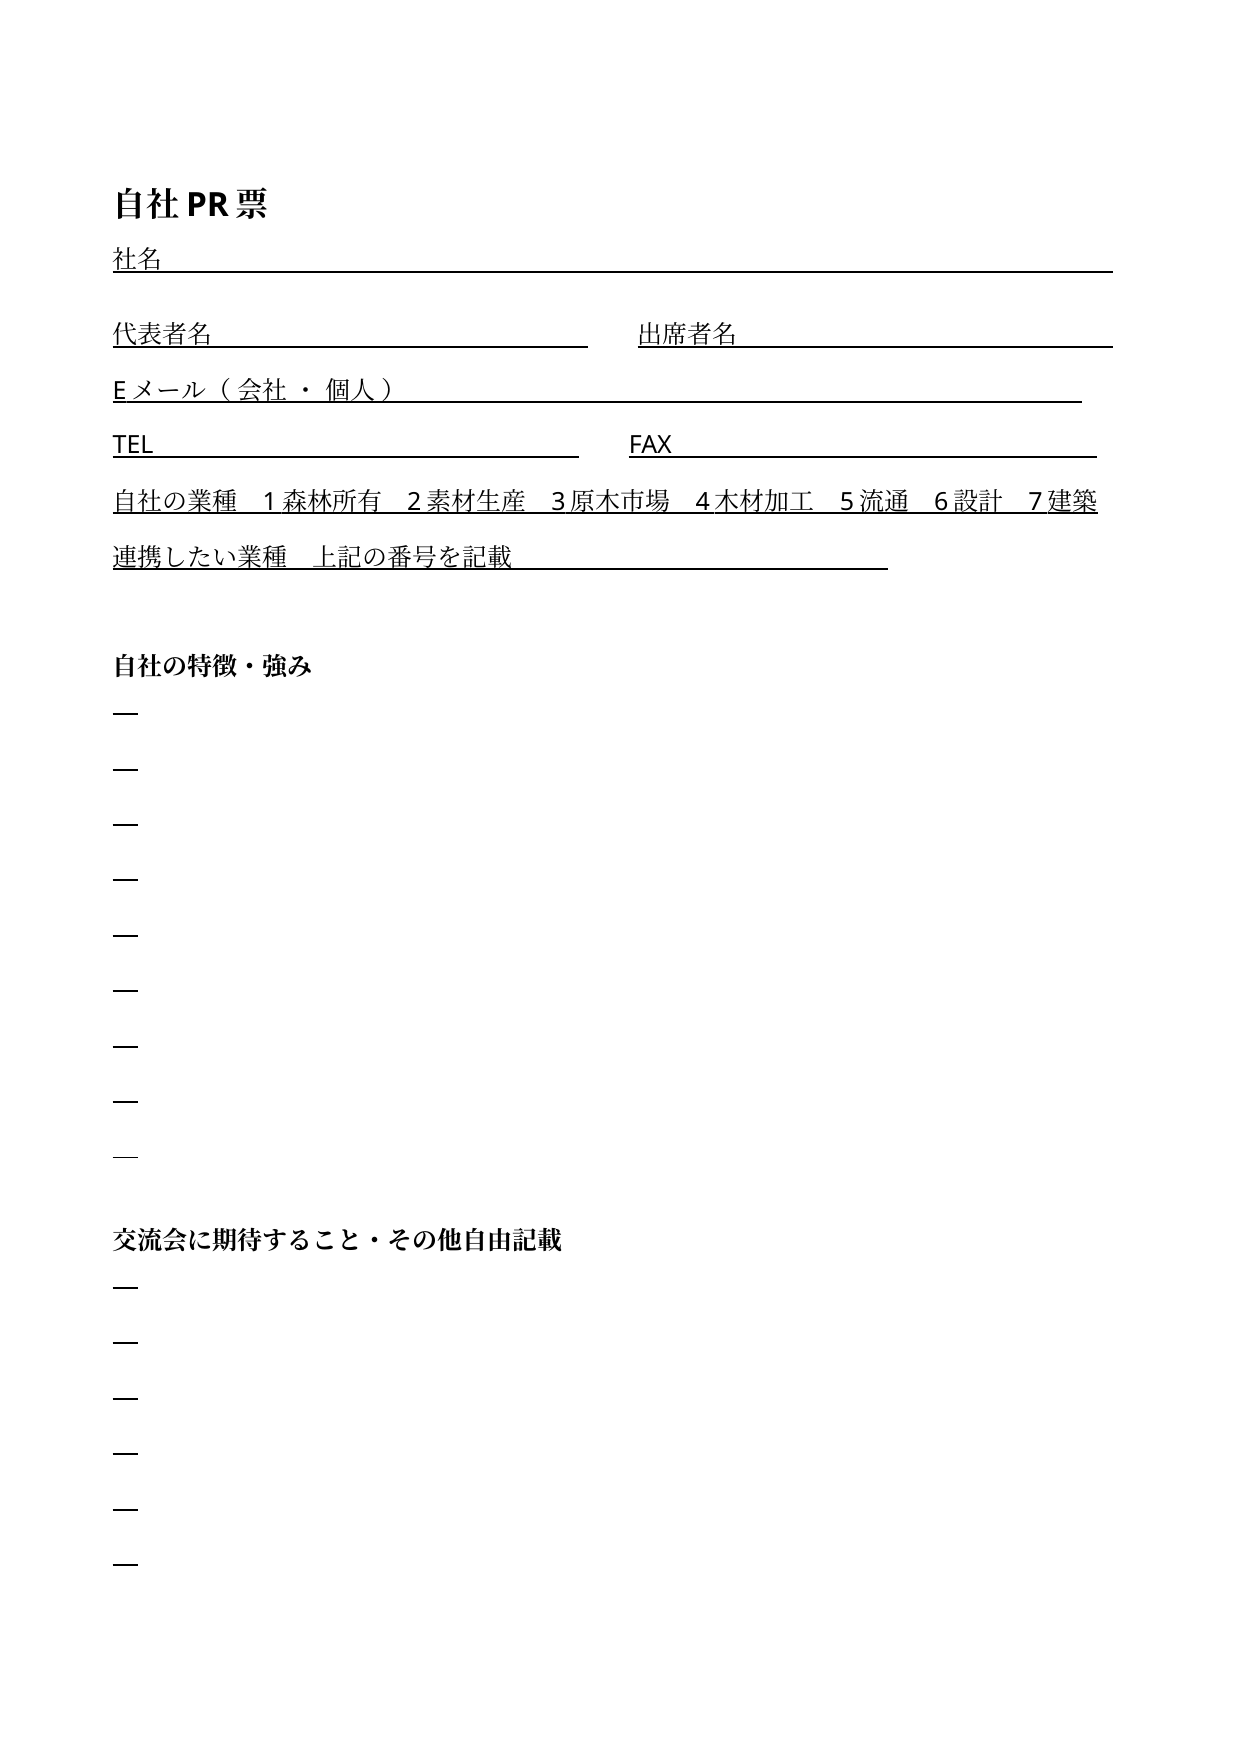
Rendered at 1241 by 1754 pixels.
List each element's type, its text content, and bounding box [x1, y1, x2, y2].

text TEL FAX [112, 425, 1128, 463]
text 社名 [112, 239, 1128, 277]
text 自社PR票 [112, 164, 1128, 239]
text 連携したい業種 上記の番号を記載 [112, 536, 1128, 574]
text 代表者名 出席者名 [112, 314, 1128, 352]
text 自社の業種 1森林所有 2素材生産 3原木市場 4木材加工 5流通 6設計 7建築 [112, 481, 1128, 518]
text Eメール（ 会社 ・ 個人 ） [112, 370, 1128, 407]
text 交流会に期待すること・その他自由記載 [112, 1220, 1128, 1258]
text 自社の特徴・強み [112, 646, 1128, 684]
